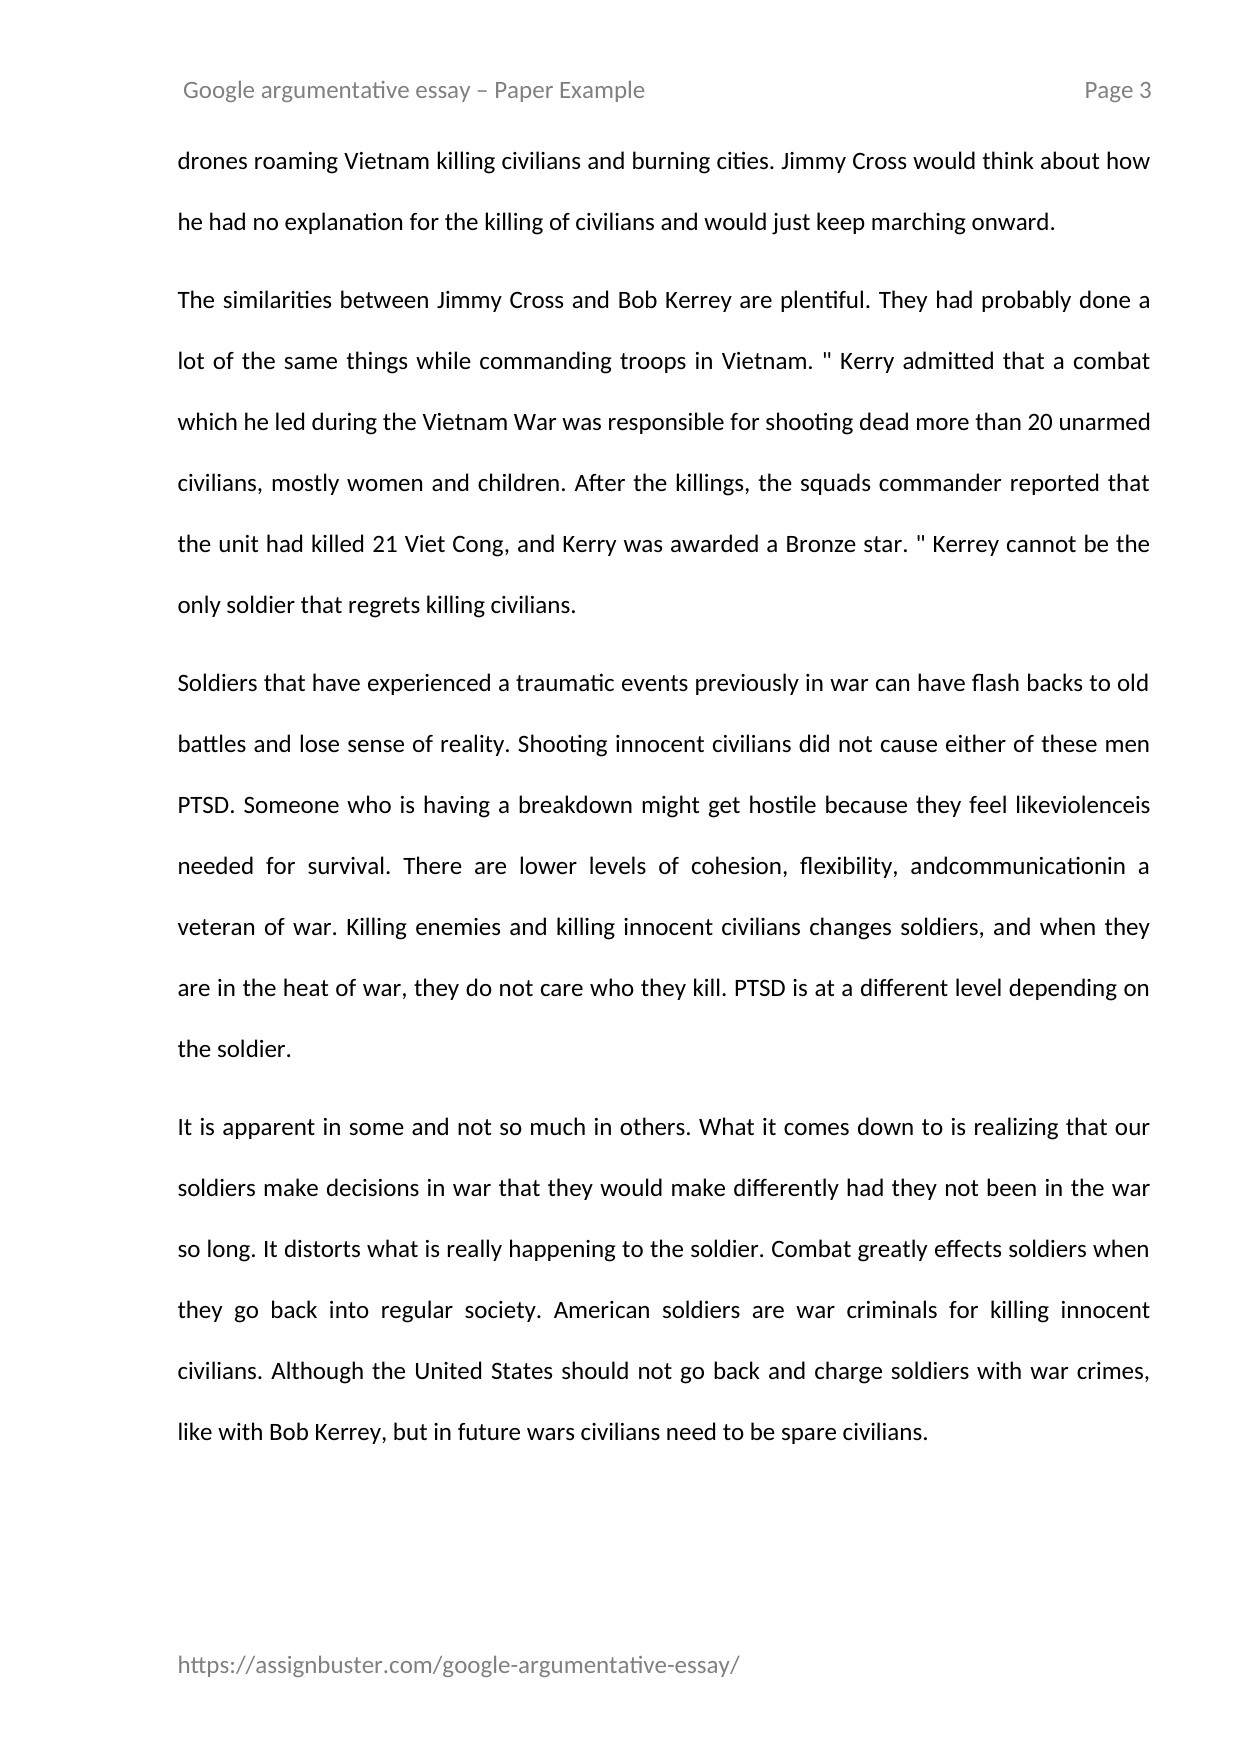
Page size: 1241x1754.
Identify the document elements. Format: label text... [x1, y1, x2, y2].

text The similarities between Jimmy Cross and Bob Kerrey are plentiful. They had probably done a lot of the same things while commanding troops in Vietnam. " Kerry admitted that a combat which he led during the Vietnam War was responsible for shooting dead more than 20 unarmed civilians, mostly women and children. After the killings, the squads commander reported that the unit had killed 21 Viet Cong, and Kerry was awarded a Bronze star. " Kerrey cannot be the only soldier that regrets killing civilians. [177, 284, 1152, 619]
text Soldiers that have experienced a traumatic events previously in war can have flash backs to old battles and lose sense of reality. Shooting innocent civilians did not cause either of these men PTSD. Someone who is having a breakdown might get hostile because they feel likeviolenceis needed for survival. There are lower levels of cohesion, flexibility, andcommunicationin a veteran of war. Killing enemies and killing innocent civilians changes soldiers, and when they are in the heat of war, they do not care who they kill. PTSD is at a different level depending on the soldier. [177, 667, 1152, 1063]
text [177, 145, 1152, 237]
text It is apparent in some and not so much in others. What it comes down to is realizing that our soldiers make decisions in war that they would make differently had they not been in the war so long. It distorts what is really happening to the soldier. Combat greatly effects soldiers when they go back into regular society. American soldiers are war criminals for killing innocent civilians. Although the United States should not go back and charge soldiers with war crimes, like with Bob Kerrey, but in future wars civilians need to be spare civilians. [177, 1111, 1152, 1446]
